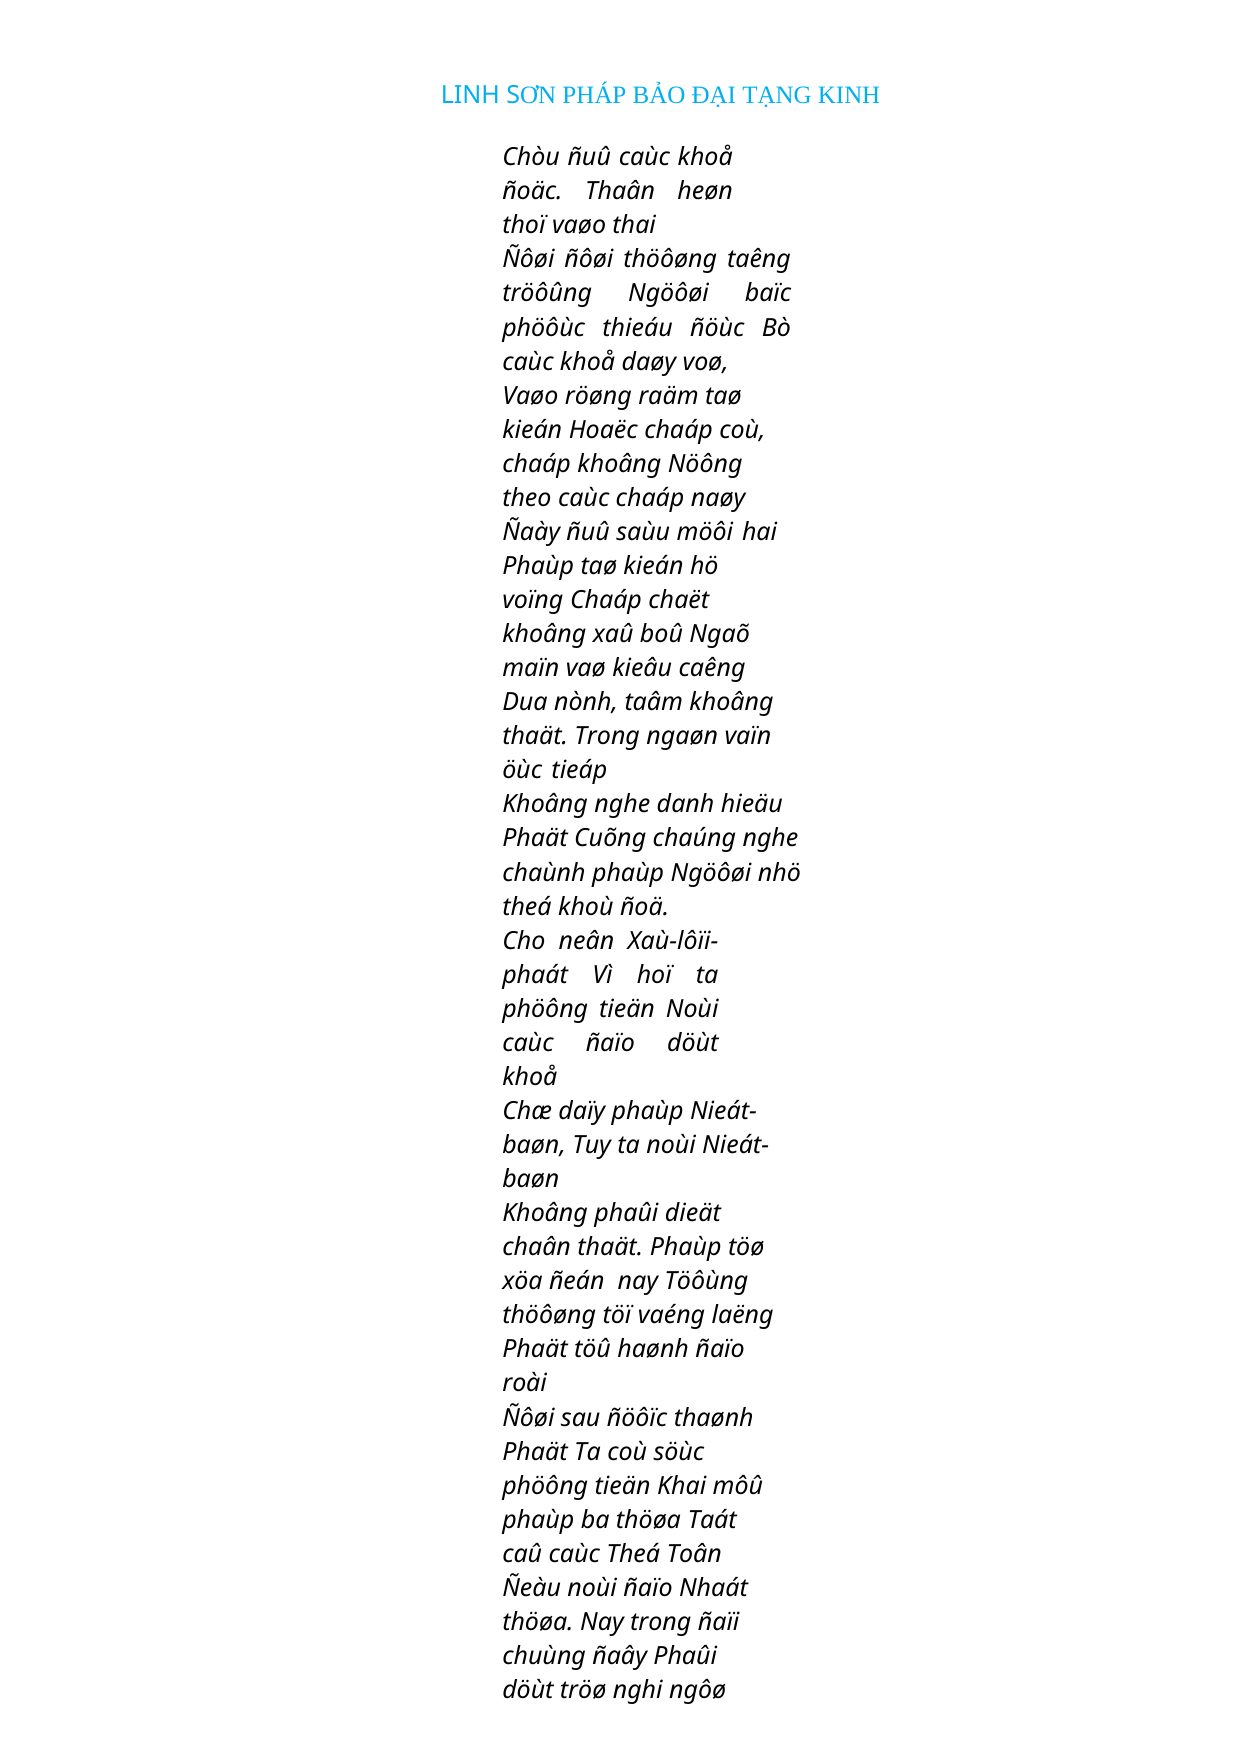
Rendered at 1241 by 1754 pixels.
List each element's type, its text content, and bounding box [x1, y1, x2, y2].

text Chæ daïy phaùp Nieát-baøn, Tuy ta noùi Nieát-baøn [502, 1093, 775, 1195]
text Ñôøi ñôøi thöôøng taêng tröôûng Ngöôøi baïc phöôùc thieáu ñöùc Bò caùc khoå daøy voø, [502, 241, 791, 377]
text Phaùp taø kieán hö voïng Chaáp chaët khoâng xaû boû Ngaõ maïn vaø kieâu caêng Dua nònh, taâm khoâng thaät. Trong ngaøn vaïn öùc tieáp [502, 548, 775, 786]
text Khoâng phaûi dieät chaân thaät. Phaùp töø xöa ñeán nay Töôùng thöôøng töï vaéng laëng Phaät töû haønh ñaïo roài [502, 1195, 783, 1399]
text Cho neân Xaù-lôïi-phaát Vì hoï ta phöông tieän Noùi caùc ñaïo döùt khoå [502, 922, 718, 1093]
text Khoâng nghe danh hieäu Phaät Cuõng chaúng nghe chaùnh phaùp Ngöôøi nhö theá khoù ñoä. [502, 786, 822, 922]
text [502, 1569, 763, 1706]
text Chòu ñuû caùc khoå ñoäc. Thaân heøn thoï vaøo thai [502, 139, 733, 241]
text Vaøo röøng raäm taø kieán Hoaëc chaáp coù, chaáp khoâng Nöông theo caùc chaáp naøy Ñaày ñuû saùu möôi hai [502, 377, 780, 548]
text Ñôøi sau ñöôïc thaønh Phaät Ta coù söùc phöông tieän Khai môû phaùp ba thöøa Taát caû caùc Theá Toân [502, 1399, 763, 1569]
